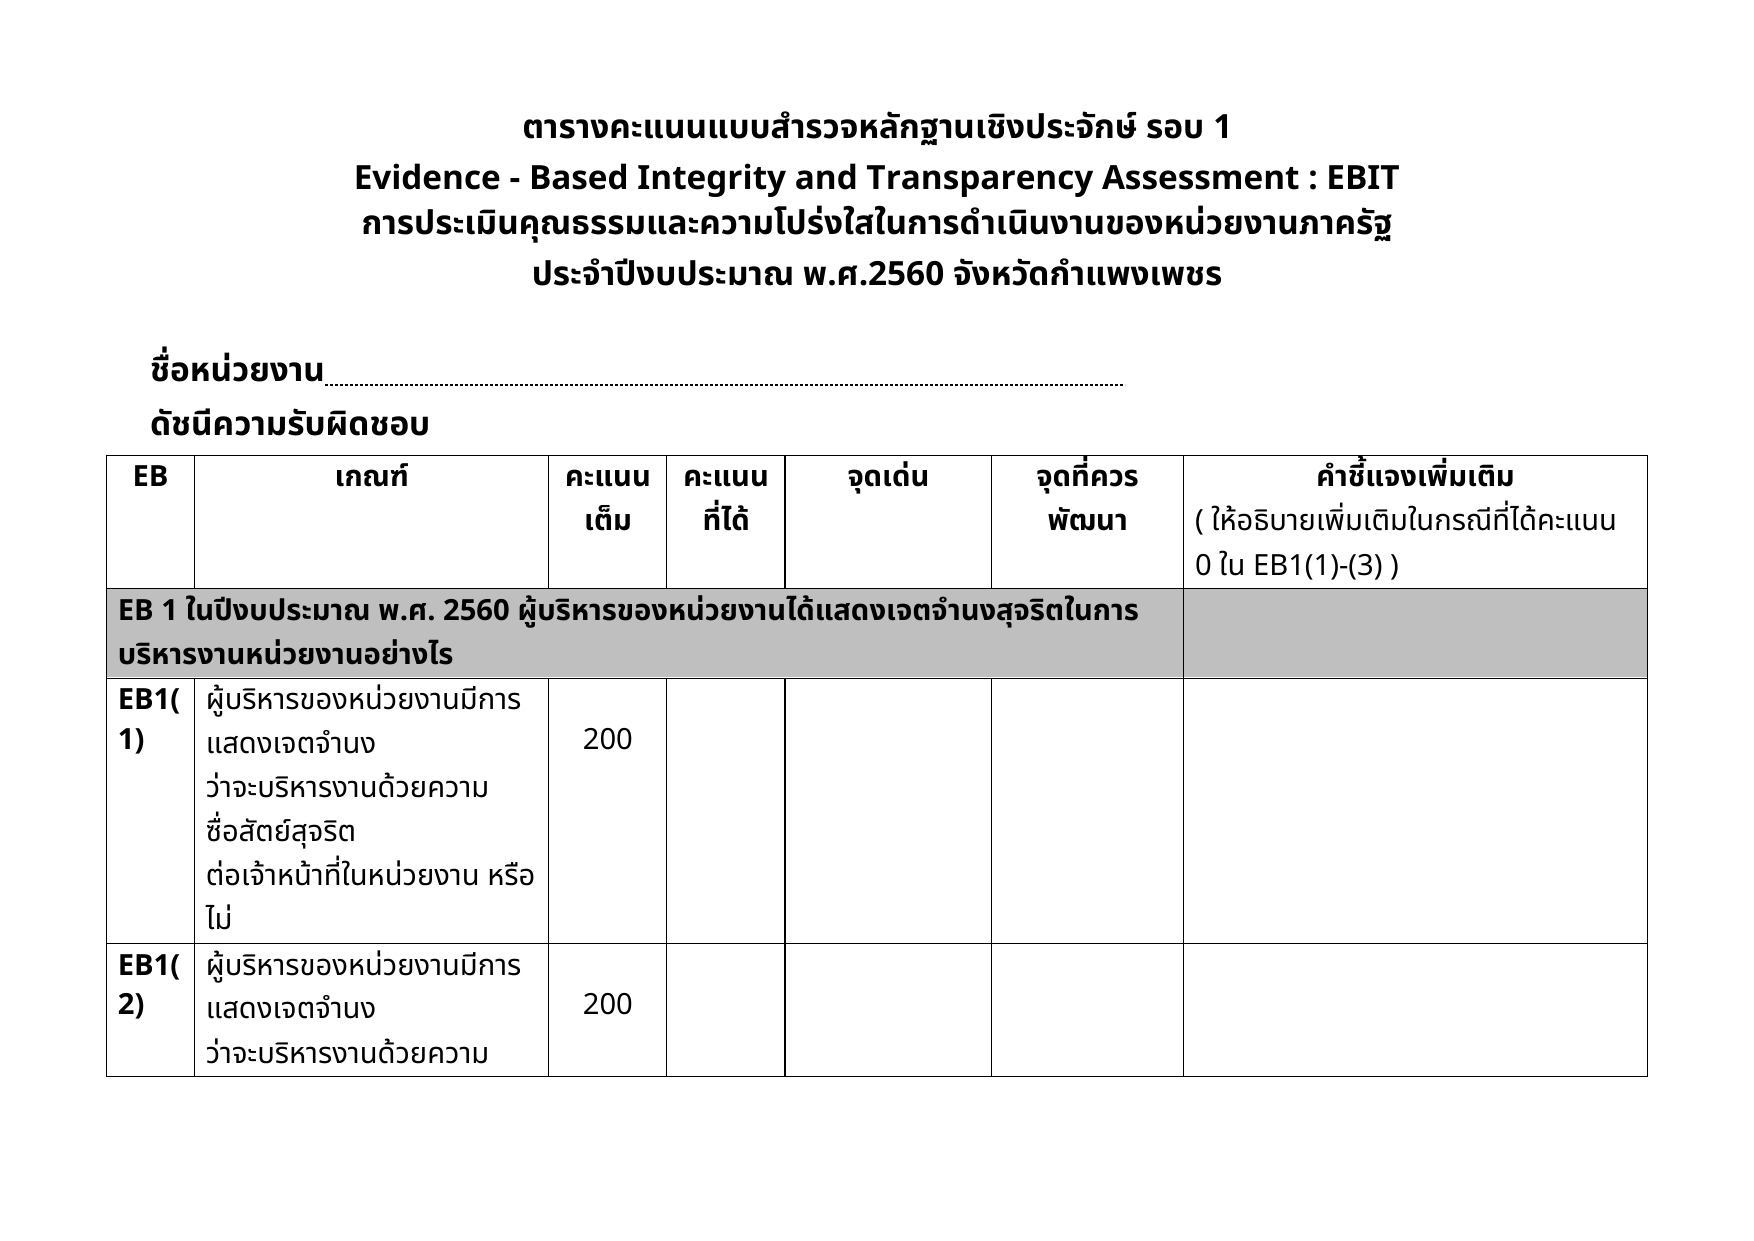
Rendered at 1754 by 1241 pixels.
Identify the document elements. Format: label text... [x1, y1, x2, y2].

table_cell EB 1 ในปีงบประมาณ พ.ศ. 2560 ผู้บริหารของหน่วยงานได้แสดงเจตจำนงสุจริตในการบริหารงานหน่วยงานอย่างไร [107, 589, 1183, 677]
table_cell [786, 944, 991, 1076]
table_cell EB1(1) [107, 679, 194, 943]
table_cell [1184, 589, 1647, 677]
text ดัชนีความรับผิดชอบ [150, 400, 1604, 451]
table_cell [667, 679, 784, 943]
table_header เกณฑ์ [195, 456, 548, 588]
table_cell EB1(2) [107, 944, 194, 1076]
table_cell [1184, 679, 1647, 943]
table_header คำชี้แจงเพิ่มเติม ( ให้อธิบายเพิ่มเติมในกรณีที่ได้คะแนน 0 ใน EB1(1)-(3) ) [1184, 456, 1647, 588]
text ชื่อหน่วยงาน [150, 346, 1604, 396]
table_header จุดที่ควรพัฒนา [992, 456, 1183, 588]
table_cell [786, 679, 991, 943]
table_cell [195, 944, 548, 1076]
table_cell 200 [549, 679, 666, 943]
text การประเมินคุณธรรมและความโปร่งใสในการดำเนินงานของหน่วยงานภาครัฐ [150, 199, 1604, 250]
table_header EB [107, 456, 194, 588]
table_header คะแนนเต็ม [549, 456, 666, 588]
table_cell [1184, 944, 1647, 1076]
table_header คะแนนที่ได้ [667, 456, 784, 588]
table_cell ผู้บริหารของหน่วยงานมีการแสดงเจตจำนง ว่าจะบริหารงานด้วยความซื่อสัตย์สุจริต ต่อเจ้าหน้าที่ในหน่วยงาน หรือไม่ [195, 679, 548, 943]
table_cell [992, 679, 1183, 943]
table_header จุดเด่น [786, 456, 991, 588]
text Evidence - Based Integrity and Transparency Assessment : EBIT [150, 154, 1604, 199]
table_cell [992, 944, 1183, 1076]
table_cell 200 [549, 944, 666, 1076]
text ตารางคะแนนแบบสำรวจหลักฐานเชิงประจักษ์ รอบ 1 [150, 103, 1604, 154]
table_cell [667, 944, 784, 1076]
text ประจำปีงบประมาณ พ.ศ.2560 จังหวัดกำแพงเพชร [150, 250, 1604, 300]
